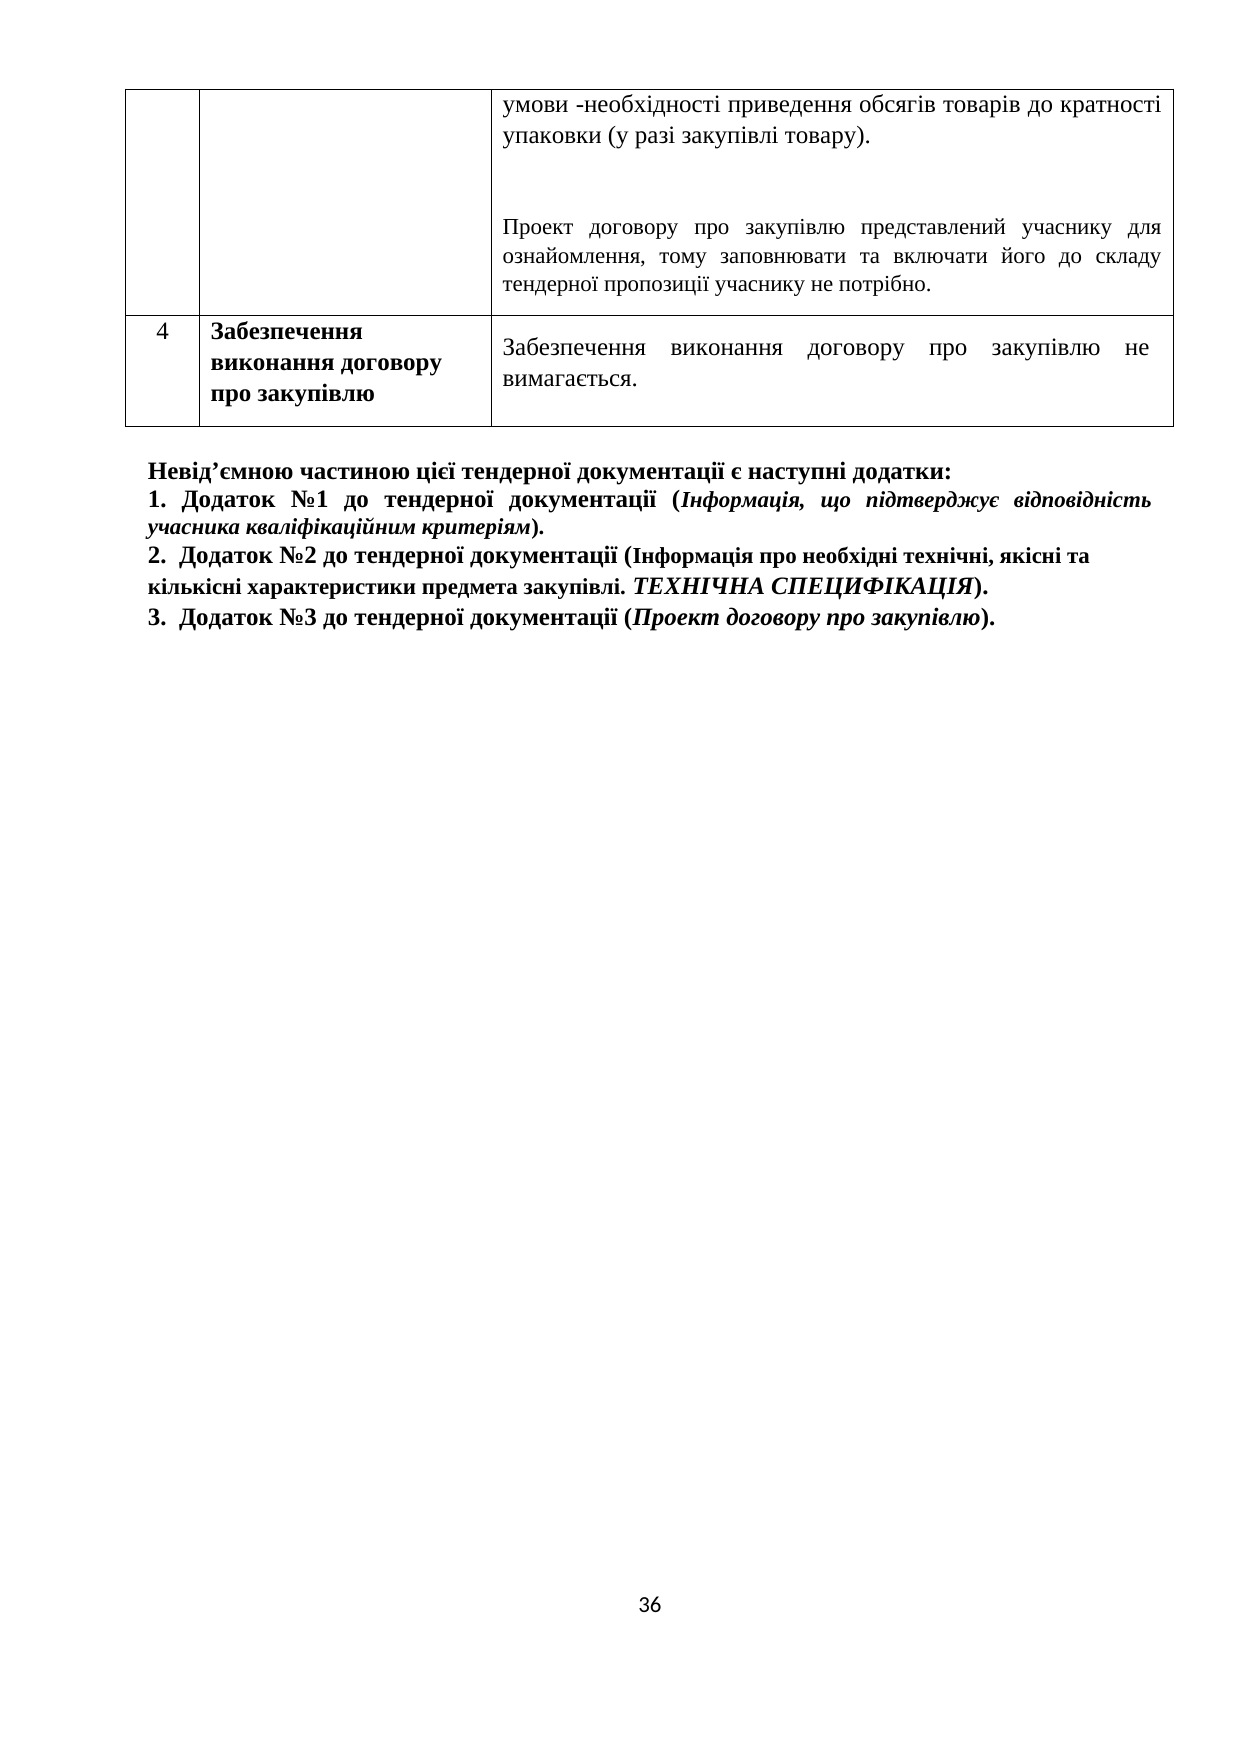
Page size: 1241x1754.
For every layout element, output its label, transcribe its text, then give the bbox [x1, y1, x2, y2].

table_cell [200, 90, 491, 315]
text Невід’ємною частиною цієї тендерної документації є наступні додатки: [148, 456, 1152, 484]
table_cell Забезпечення виконання договору про закупівлю не вимагається. [492, 316, 1173, 426]
list 1. Додаток №1 до тендерної документації (Інформація, що підтверджує відповідність учасника кваліфікаційним критеріям). [148, 484, 1152, 540]
text 2. Додаток №2 до тендерної документації (Інформація про необхідні технічні, якісні та кількісні характеристики предмета закупівлі. ТЕХНІЧНА СПЕЦИФІКАЦІЯ). [148, 540, 1152, 599]
table_cell Забезпечення виконання договору про закупівлю [200, 316, 491, 426]
table_cell 4 [126, 316, 199, 426]
text 3. Додаток №3 до тендерної документації (Проект договору про закупівлю). [148, 602, 1152, 631]
table_cell 3 [126, 90, 199, 315]
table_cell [492, 90, 1173, 315]
